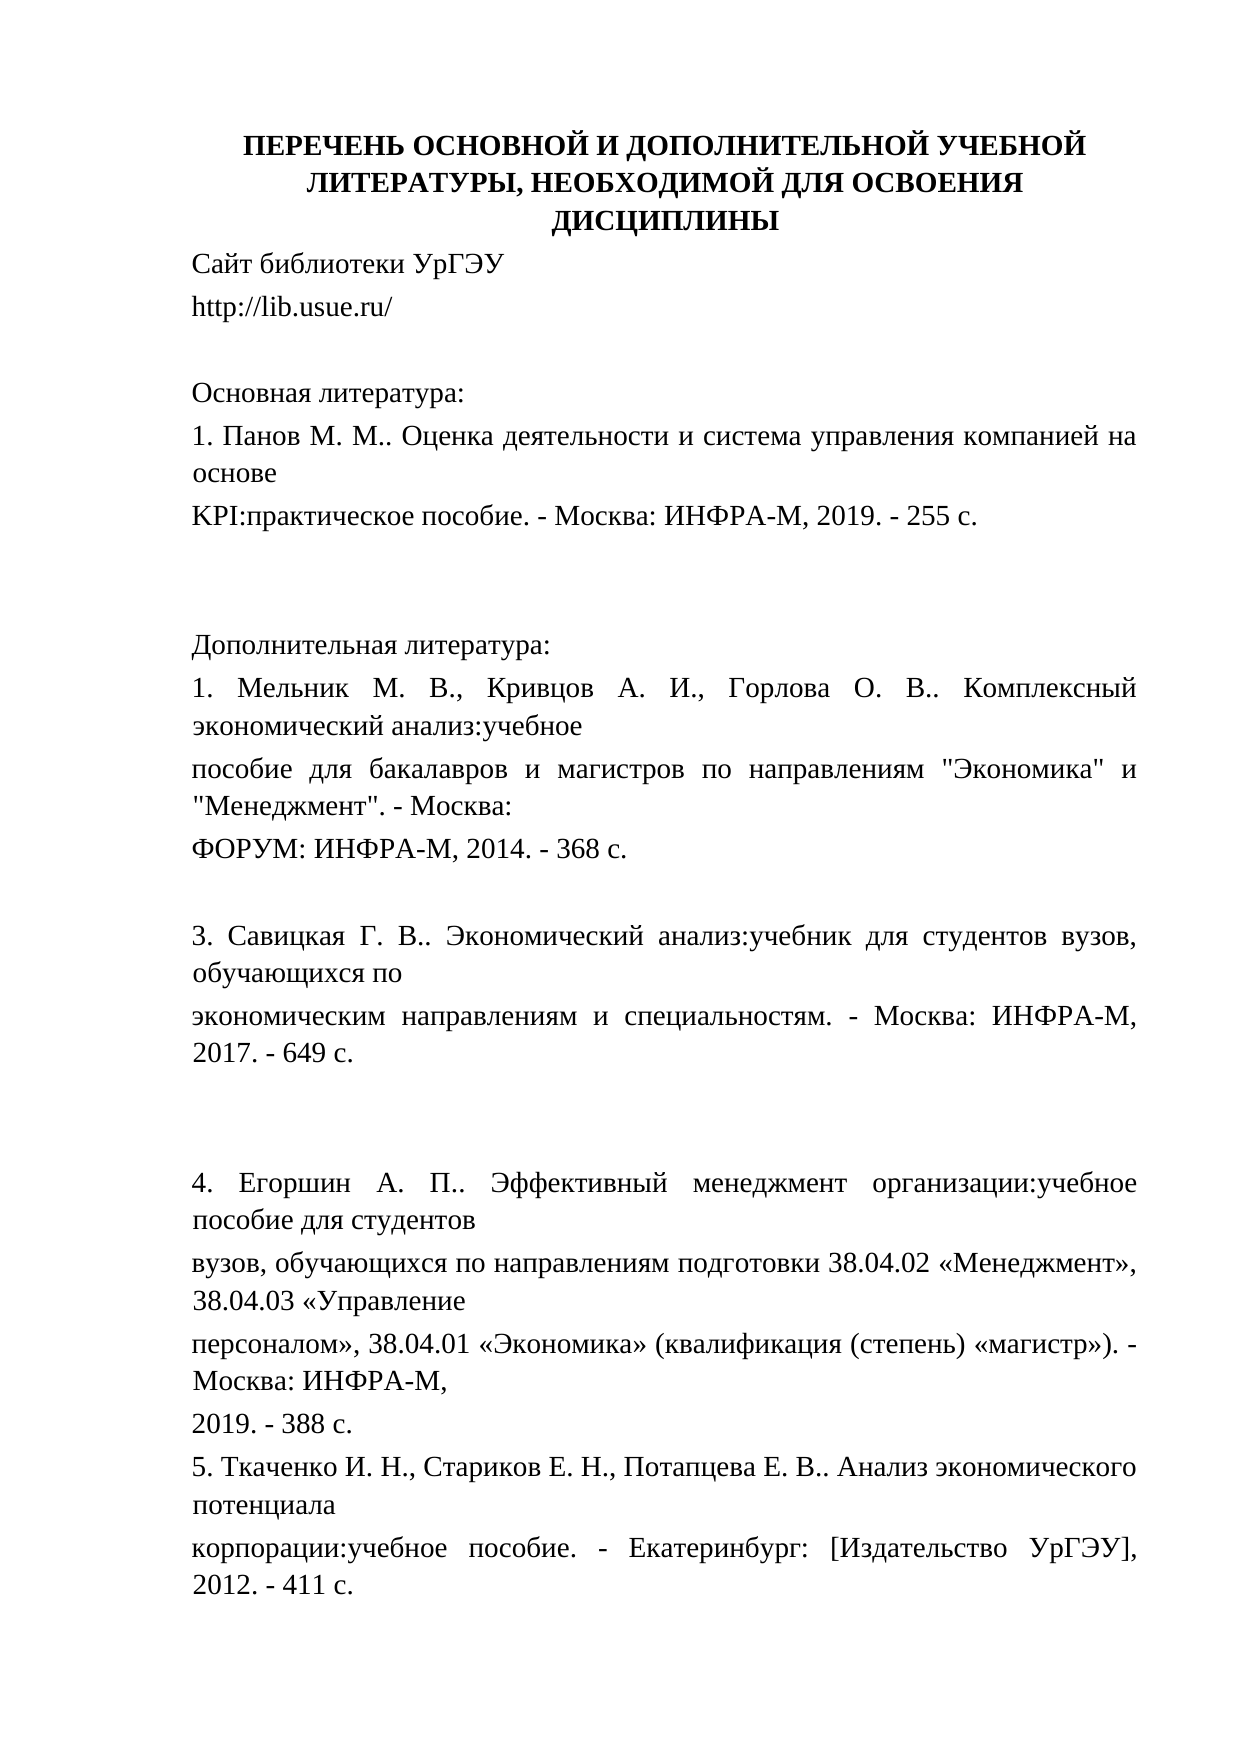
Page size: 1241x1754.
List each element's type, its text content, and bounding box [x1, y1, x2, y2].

text Сайт библиотеки УрГЭУ [191, 246, 1138, 279]
text экономическим направлениям и специальностям. - Москва: ИНФРА-М, 2017. - 649 с. [191, 998, 1138, 1069]
text 1. Панов М. М.. Оценка деятельности и система управления компанией на основе [191, 418, 1138, 489]
text 1. Мельник М. В., Кривцов А. И., Горлова О. В.. Комплексный экономический анализ:учебное [191, 671, 1138, 742]
text 3. Савицкая Г. В.. Экономический анализ:учебник для студентов вузов, обучающихся по [191, 918, 1138, 989]
text Дополнительная литература: [191, 627, 1138, 661]
text 4. Егоршин А. П.. Эффективный менеджмент организации:учебное пособие для студентов [191, 1165, 1138, 1236]
text Основная литература: [191, 375, 1138, 408]
text корпорации:учебное пособие. - Екатеринбург: [Издательство УрГЭУ], 2012. - 411 с. [191, 1530, 1138, 1601]
text вузов, обучающихся по направлениям подготовки 38.04.02 «Менеджмент», 38.04.03 «Управление [191, 1245, 1138, 1316]
text персоналом», 38.04.01 «Экономика» (квалификация (степень) «магистр»). - Москва: ИНФРА-М, [191, 1326, 1138, 1397]
text http://lib.usue.ru/ [191, 289, 1138, 322]
text пособие для бакалавров и магистров по направлениям "Экономика" и "Менеджмент". - Москва: [191, 751, 1138, 822]
text ФОРУМ: ИНФРА-М, 2014. - 368 с. [191, 832, 1138, 865]
text 5. Ткаченко И. Н., Стариков Е. Н., Потапцева Е. В.. Анализ экономического потенциала [191, 1449, 1138, 1520]
text KPI:практическое пособие. - Москва: ИНФРА-М, 2019. - 255 с. [191, 498, 1138, 532]
text ПЕРЕЧЕНЬ ОСНОВНОЙ И ДОПОЛНИТЕЛЬНОЙ УЧЕБНОЙ ЛИТЕРАТУРЫ, НЕОБХОДИМОЙ ДЛЯ ОСВОЕНИЯ ДИСЦИПЛИНЫ [191, 128, 1138, 236]
text 2019. - 388 с. [191, 1406, 1138, 1440]
